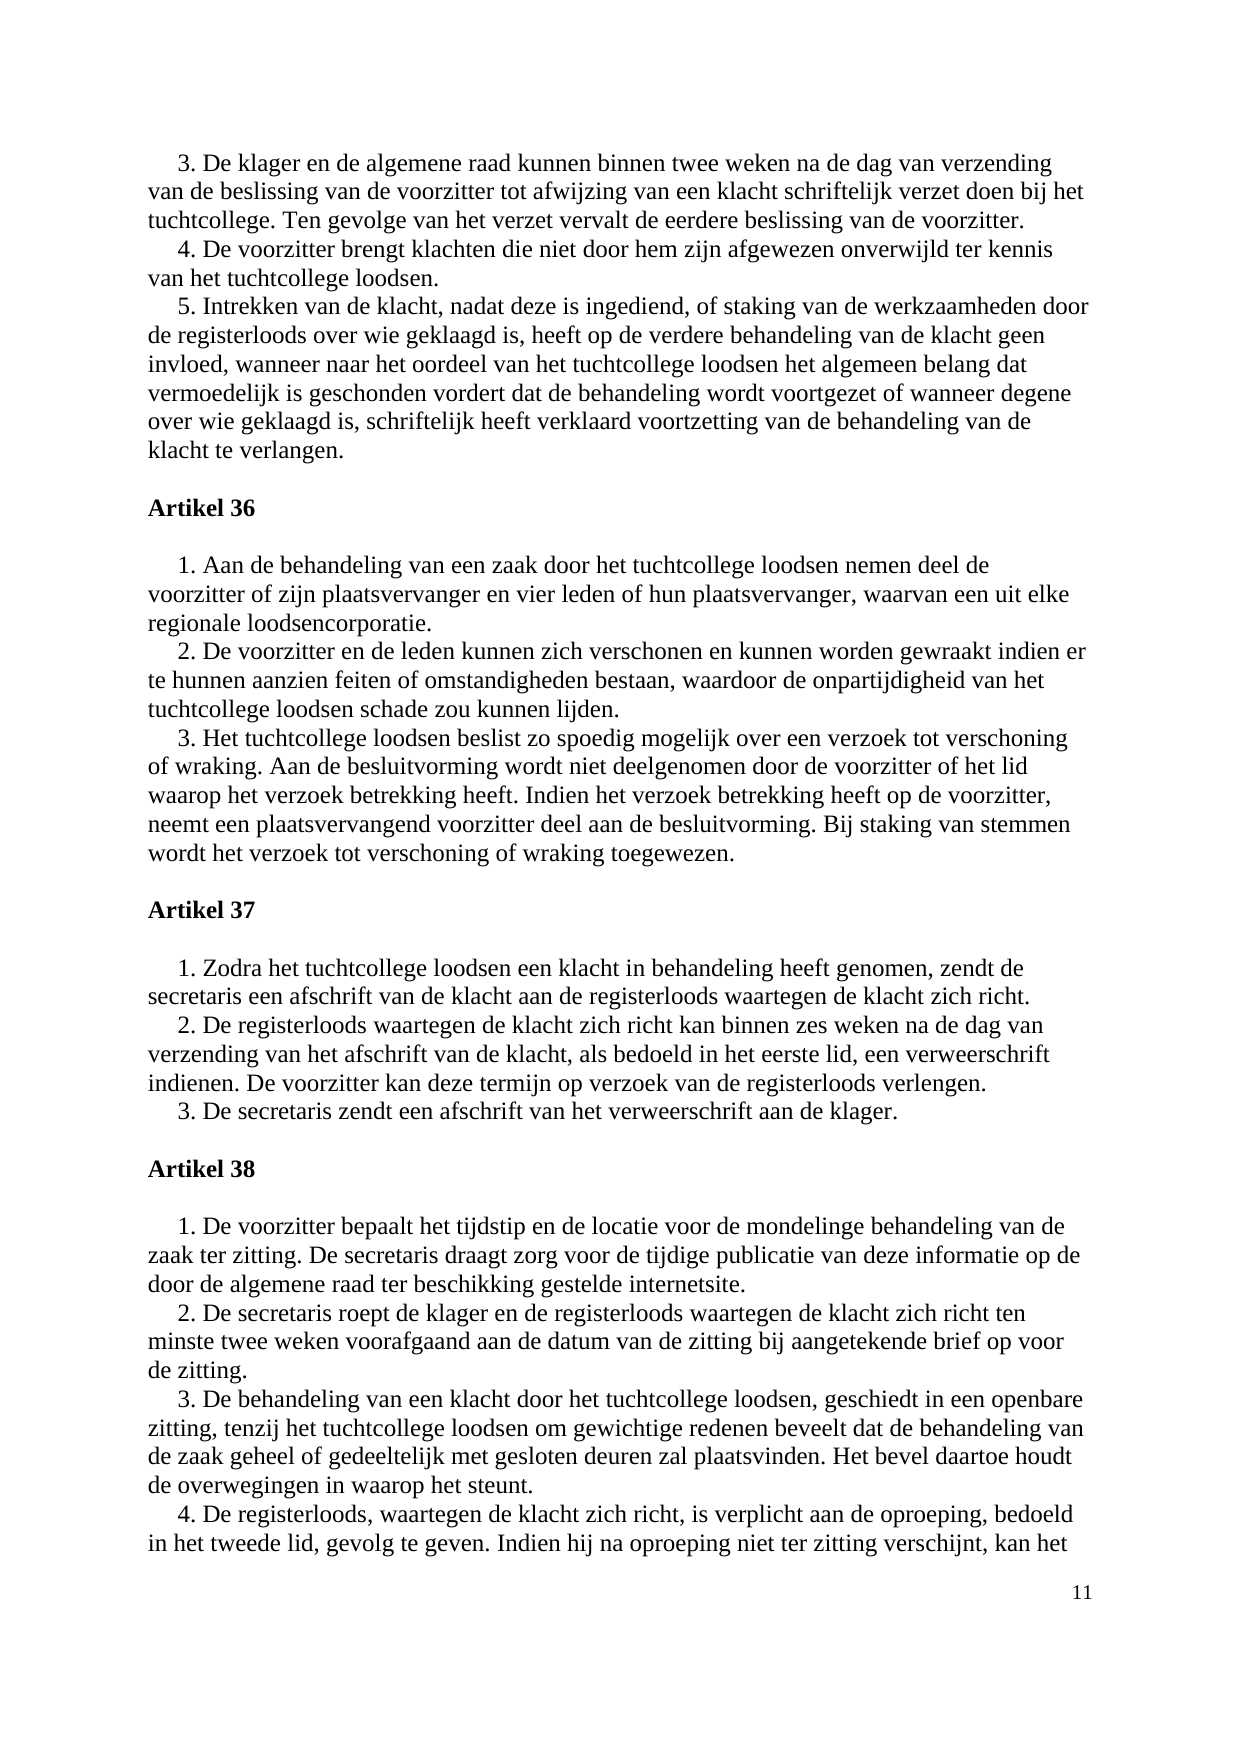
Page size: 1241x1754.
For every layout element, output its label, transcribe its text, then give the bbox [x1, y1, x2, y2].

text 4. De voorzitter brengt klachten die niet door hem zijn afgewezen onverwijld ter kennis van het tuchtcollege loodsen. [148, 234, 1092, 291]
text Artikel 37 [148, 895, 1092, 924]
text 2. De voorzitter en de leden kunnen zich verschonen en kunnen worden gewraakt indien er te hunnen aanzien feiten of omstandigheden bestaan, waardoor de onpartijdigheid van het tuchtcollege loodsen schade zou kunnen lijden. [148, 636, 1092, 723]
text 3. Het tuchtcollege loodsen beslist zo spoedig mogelijk over een verzoek tot verschoning of wraking. Aan de besluitvorming wordt niet deelgenomen door de voorzitter of het lid waarop het verzoek betrekking heeft. Indien het verzoek betrekking heeft op de voorzitter, neemt een plaatsvervangend voorzitter deel aan de besluitvorming. Bij staking van stemmen wordt het verzoek tot verschoning of wraking toegewezen. [148, 723, 1092, 866]
text 3. De klager en de algemene raad kunnen binnen twee weken na de dag van verzending van de beslissing van de voorzitter tot afwijzing van een klacht schriftelijk verzet doen bij het tuchtcollege. Ten gevolge van het verzet vervalt de eerdere beslissing van de voorzitter. [148, 148, 1092, 234]
text 2. De secretaris roept de klager en de registerloods waartegen de klacht zich richt ten minste twee weken voorafgaand aan de datum van de zitting bij aangetekende brief op voor de zitting. [148, 1298, 1092, 1384]
text Artikel 36 [148, 493, 1092, 521]
text 5. Intrekken van de klacht, nadat deze is ingediend, of staking van de werkzaamheden door de registerloods over wie geklaagd is, heeft op de verdere behandeling van de klacht geen invloed, wanneer naar het oordeel van het tuchtcollege loodsen het algemeen belang dat vermoedelijk is geschonden vordert dat de behandeling wordt voortgezet of wanneer degene over wie geklaagd is, schriftelijk heeft verklaard voortzetting van de behandeling van de klacht te verlangen. [148, 291, 1092, 464]
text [148, 1499, 1092, 1556]
text 3. De secretaris zendt een afschrift van het verweerschrift aan de klager. [148, 1096, 1092, 1125]
text 1. De voorzitter bepaalt het tijdstip en de locatie voor de mondelinge behandeling van de zaak ter zitting. De secretaris draagt zorg voor de tijdige publicatie van deze informatie op de door de algemene raad ter beschikking gestelde internetsite. [148, 1211, 1092, 1298]
text 3. De behandeling van een klacht door het tuchtcollege loodsen, geschiedt in een openbare zitting, tenzij het tuchtcollege loodsen om gewichtige redenen beveelt dat de behandeling van de zaak geheel of gedeeltelijk met gesloten deuren zal plaatsvinden. Het bevel daartoe houdt de overwegingen in waarop het steunt. [148, 1384, 1092, 1499]
text Artikel 38 [148, 1154, 1092, 1183]
text 1. Zodra het tuchtcollege loodsen een klacht in behandeling heeft genomen, zendt de secretaris een afschrift van de klacht aan de registerloods waartegen de klacht zich richt. [148, 953, 1092, 1010]
text 1. Aan de behandeling van een zaak door het tuchtcollege loodsen nemen deel de voorzitter of zijn plaatsvervanger en vier leden of hun plaatsvervanger, waarvan een uit elke regionale loodsencorporatie. [148, 550, 1092, 636]
text 2. De registerloods waartegen de klacht zich richt kan binnen zes weken na de dag van verzending van het afschrift van de klacht, als bedoeld in het eerste lid, een verweerschrift indienen. De voorzitter kan deze termijn op verzoek van de registerloods verlengen. [148, 1010, 1092, 1096]
